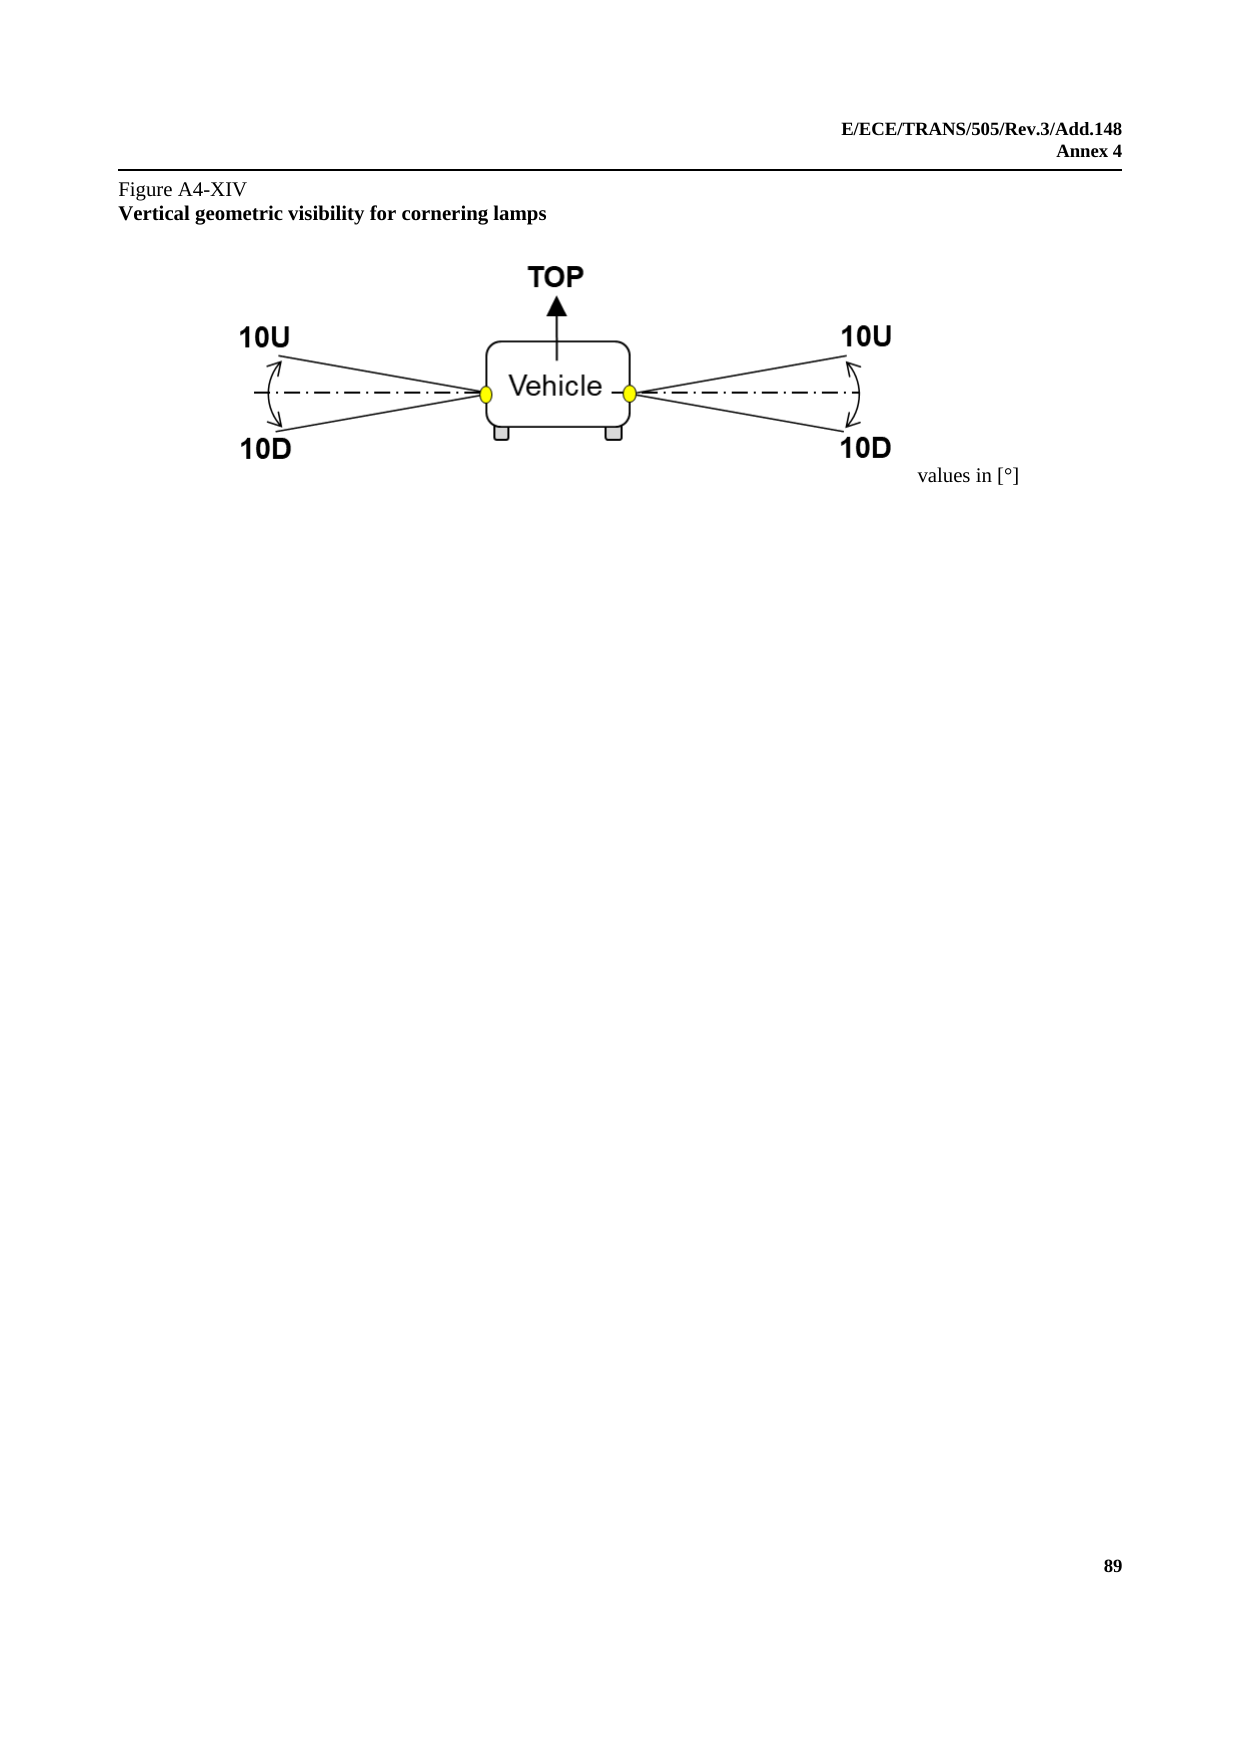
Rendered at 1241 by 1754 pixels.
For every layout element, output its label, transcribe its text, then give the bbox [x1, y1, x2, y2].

text Vertical geometric visibility for cornering lamps [118, 201, 1004, 225]
text Figure A4-XIV [118, 177, 1004, 201]
picture [221, 250, 912, 483]
